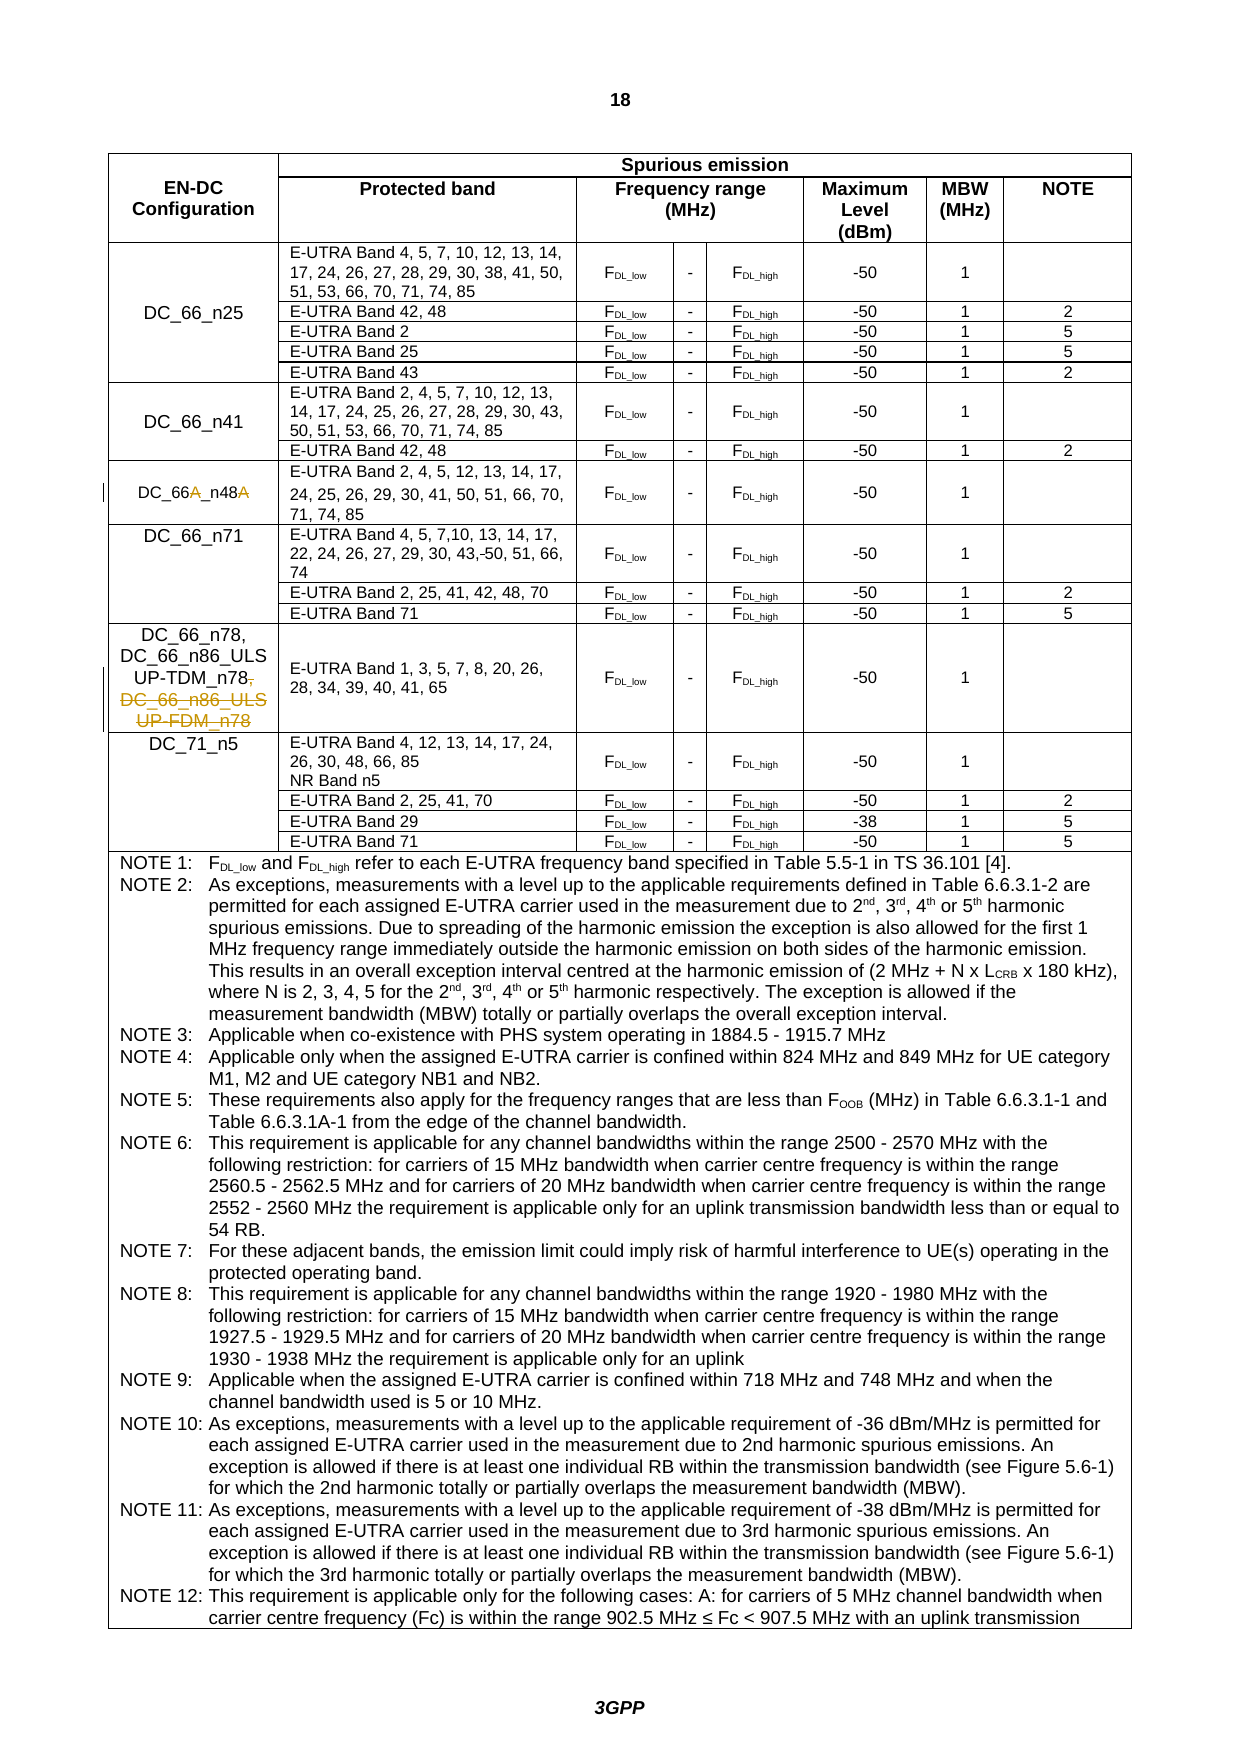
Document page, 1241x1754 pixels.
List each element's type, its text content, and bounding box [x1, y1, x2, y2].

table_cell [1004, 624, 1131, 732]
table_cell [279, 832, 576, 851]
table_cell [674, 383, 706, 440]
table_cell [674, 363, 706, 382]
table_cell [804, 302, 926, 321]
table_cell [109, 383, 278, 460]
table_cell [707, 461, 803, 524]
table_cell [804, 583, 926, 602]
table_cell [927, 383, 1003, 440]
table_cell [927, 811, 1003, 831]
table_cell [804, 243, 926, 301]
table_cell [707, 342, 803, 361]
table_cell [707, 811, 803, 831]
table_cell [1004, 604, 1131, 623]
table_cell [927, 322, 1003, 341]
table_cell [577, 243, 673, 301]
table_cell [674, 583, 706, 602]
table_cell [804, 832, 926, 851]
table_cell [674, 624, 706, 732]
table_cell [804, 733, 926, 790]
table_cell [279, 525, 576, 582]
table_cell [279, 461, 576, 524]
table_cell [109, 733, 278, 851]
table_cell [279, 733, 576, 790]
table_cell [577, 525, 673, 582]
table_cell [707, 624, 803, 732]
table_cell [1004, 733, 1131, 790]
table_cell NOTE [1004, 178, 1131, 242]
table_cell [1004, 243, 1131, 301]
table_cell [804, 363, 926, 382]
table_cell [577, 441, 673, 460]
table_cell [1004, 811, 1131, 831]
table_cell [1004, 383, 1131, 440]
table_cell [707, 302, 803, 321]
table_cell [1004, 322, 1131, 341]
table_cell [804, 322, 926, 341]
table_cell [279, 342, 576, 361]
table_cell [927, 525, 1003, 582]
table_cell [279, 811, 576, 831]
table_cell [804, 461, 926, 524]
table_cell Frequency range (MHz) [577, 178, 803, 242]
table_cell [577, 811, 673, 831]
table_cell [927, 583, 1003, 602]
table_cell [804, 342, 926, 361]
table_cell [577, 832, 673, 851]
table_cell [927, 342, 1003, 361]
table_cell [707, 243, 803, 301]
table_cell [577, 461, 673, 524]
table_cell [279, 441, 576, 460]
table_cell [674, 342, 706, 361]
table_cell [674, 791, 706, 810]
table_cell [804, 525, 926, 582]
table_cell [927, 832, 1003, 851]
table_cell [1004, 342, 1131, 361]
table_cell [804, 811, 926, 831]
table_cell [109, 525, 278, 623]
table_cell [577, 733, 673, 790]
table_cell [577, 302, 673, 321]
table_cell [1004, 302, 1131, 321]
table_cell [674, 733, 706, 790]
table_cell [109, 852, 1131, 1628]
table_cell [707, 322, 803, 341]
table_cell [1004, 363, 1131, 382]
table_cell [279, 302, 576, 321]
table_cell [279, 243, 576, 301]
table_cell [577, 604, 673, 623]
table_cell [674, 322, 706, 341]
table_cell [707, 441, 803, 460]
table_header EN-DC Configuration [109, 154, 278, 242]
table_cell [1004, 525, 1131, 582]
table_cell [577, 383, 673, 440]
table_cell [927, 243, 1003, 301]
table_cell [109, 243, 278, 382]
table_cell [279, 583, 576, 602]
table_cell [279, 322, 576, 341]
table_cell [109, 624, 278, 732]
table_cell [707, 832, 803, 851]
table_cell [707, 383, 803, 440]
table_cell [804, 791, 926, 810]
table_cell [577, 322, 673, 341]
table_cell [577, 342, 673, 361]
table_cell Protected band [279, 178, 576, 242]
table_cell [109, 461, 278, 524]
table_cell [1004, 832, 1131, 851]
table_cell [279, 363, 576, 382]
table_cell Maximum Level (dBm) [804, 178, 926, 242]
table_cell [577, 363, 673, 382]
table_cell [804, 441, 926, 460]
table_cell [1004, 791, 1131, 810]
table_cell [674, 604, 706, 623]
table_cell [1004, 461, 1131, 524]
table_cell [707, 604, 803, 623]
table_header Spurious emission [279, 154, 1131, 176]
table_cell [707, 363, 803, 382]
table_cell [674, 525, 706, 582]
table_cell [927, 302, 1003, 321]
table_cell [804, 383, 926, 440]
table_cell MBW (MHz) [927, 178, 1003, 242]
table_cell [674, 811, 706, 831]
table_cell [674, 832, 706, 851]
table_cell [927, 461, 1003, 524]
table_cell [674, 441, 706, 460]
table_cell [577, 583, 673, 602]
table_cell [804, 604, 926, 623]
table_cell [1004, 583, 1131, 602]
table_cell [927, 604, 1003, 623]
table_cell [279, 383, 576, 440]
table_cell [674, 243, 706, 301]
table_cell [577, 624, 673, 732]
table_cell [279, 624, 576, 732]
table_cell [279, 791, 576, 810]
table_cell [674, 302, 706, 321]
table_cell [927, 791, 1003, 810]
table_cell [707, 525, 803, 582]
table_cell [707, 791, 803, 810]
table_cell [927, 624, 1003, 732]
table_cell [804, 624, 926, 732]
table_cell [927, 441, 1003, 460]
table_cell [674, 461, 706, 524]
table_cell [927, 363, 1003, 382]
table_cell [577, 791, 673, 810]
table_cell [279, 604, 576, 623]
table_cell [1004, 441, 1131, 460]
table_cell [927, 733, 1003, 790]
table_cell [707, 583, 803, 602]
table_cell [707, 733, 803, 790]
